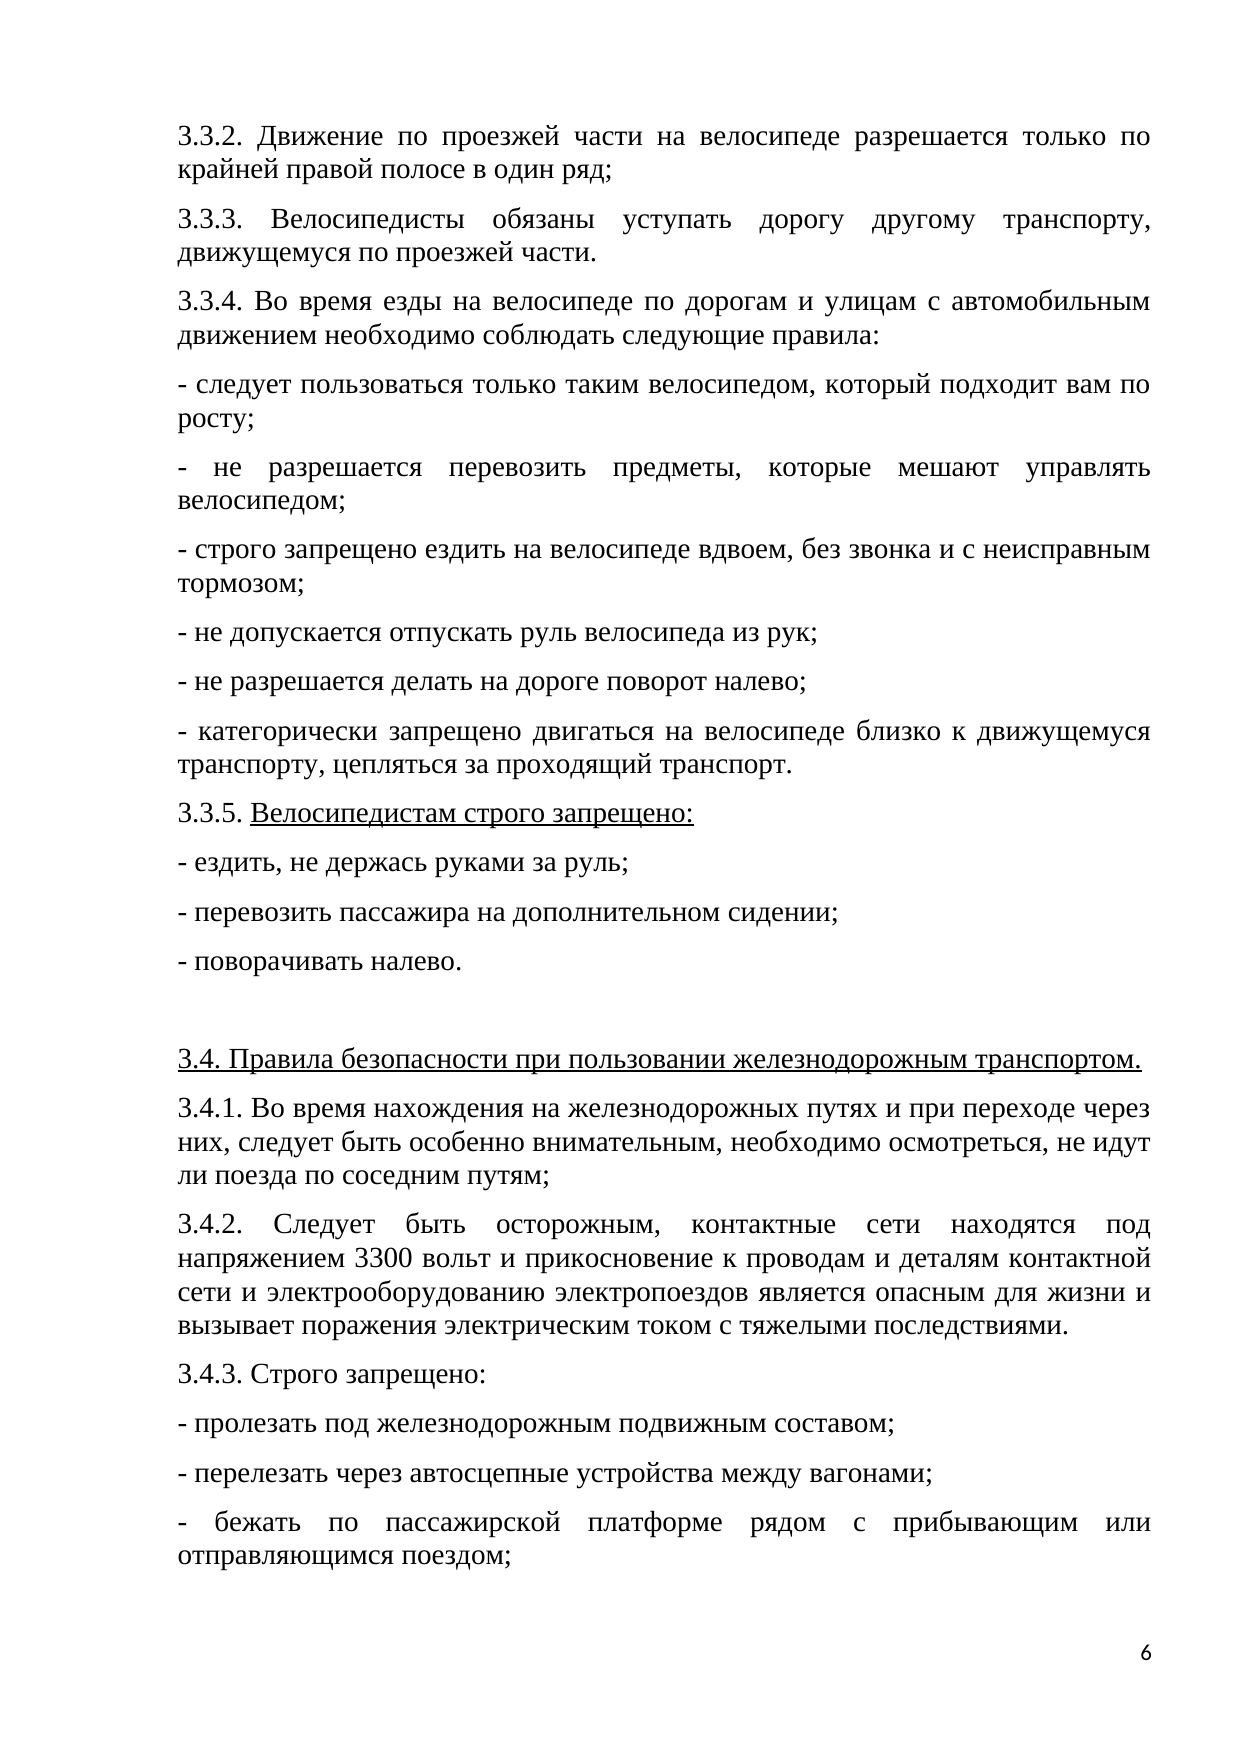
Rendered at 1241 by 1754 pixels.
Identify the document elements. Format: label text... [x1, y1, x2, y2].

text 3.4.2. Следует быть осторожным, контактные сети находятся под напряжением 3300 вольт и прикосновение к проводам и деталям контактной сети и электрооборудованию электропоездов является опасным для жизни и вызывает поражения электрическим током с тяжелыми последствиями. [177, 1207, 1152, 1341]
text - бежать по пассажирской платформе рядом с прибывающим или отправляющимся поездом; [177, 1504, 1152, 1571]
text 3.4.1. Во время нахождения на железнодорожных путях и при переходе через них, следует быть особенно внимательным, необходимо осмотреться, не идут ли поезда по соседним путям; [177, 1090, 1152, 1191]
text - строго запрещено ездить на велосипеде вдвоем, без звонка и с неисправным тормозом; [177, 532, 1152, 599]
text 3.3.2. Движение по проезжей части на велосипеде разрешается только по крайней правой полосе в один ряд; [177, 118, 1152, 185]
text - перелезать через автосцепные устройства между вагонами; [177, 1455, 1152, 1488]
text - перевозить пассажира на дополнительном сидении; [177, 894, 1152, 927]
text 3.3.3. Велосипедисты обязаны уступать дорогу другому транспорту, движущемуся по проезжей части. [177, 201, 1152, 268]
text - не разрешается делать на дороге поворот налево; [177, 663, 1152, 697]
text - поворачивать налево. [177, 943, 1152, 976]
text 3.3.5. Велосипедистам строго запрещено: [177, 795, 1152, 829]
text - следует пользоваться только таким велосипедом, который подходит вам по росту; [177, 366, 1152, 433]
text 3.3.4. Во время езды на велосипеде по дорогам и улицам с автомобильным движением необходимо соблюдать следующие правила: [177, 283, 1152, 351]
text 3.4. Правила безопасности при пользовании железнодорожным транспортом. [177, 1041, 1152, 1075]
text - пролезать под железнодорожным подвижным составом; [177, 1406, 1152, 1439]
text 3.4.3. Строго запрещено: [177, 1356, 1152, 1390]
text - ездить, не держась руками за руль; [177, 844, 1152, 878]
text - не допускается отпускать руль велосипеда из рук; [177, 614, 1152, 648]
text - категорически запрещено двигаться на велосипеде близко к движущемуся транспорту, цепляться за проходящий транспорт. [177, 713, 1152, 780]
text - не разрешается перевозить предметы, которые мешают управлять велосипедом; [177, 449, 1152, 516]
